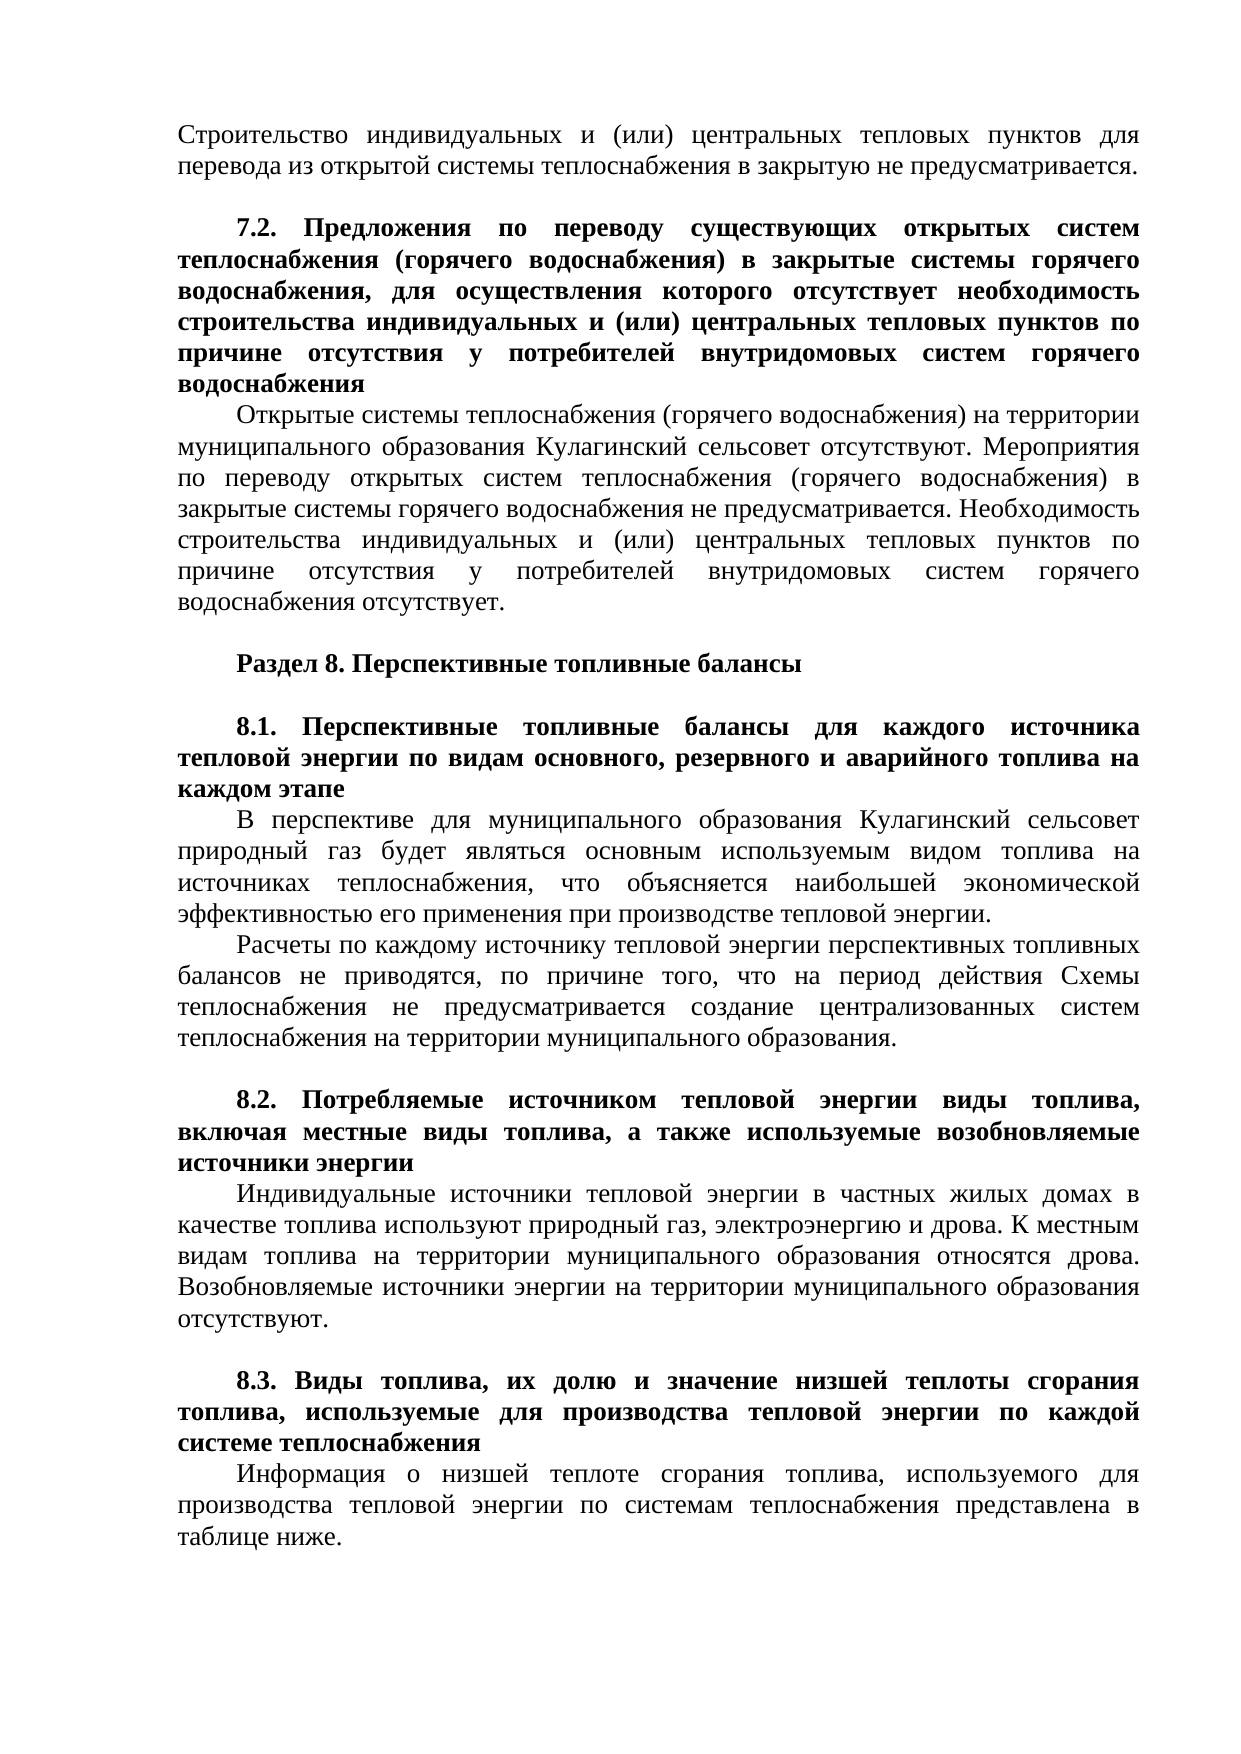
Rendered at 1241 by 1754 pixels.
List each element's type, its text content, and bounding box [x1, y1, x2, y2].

text В перспективе для муниципального образования Кулагинский сельсовет природный газ будет являться основным используемым видом топлива на источниках теплоснабжения, что объясняется наибольшей экономической эффективностью его применения при производстве тепловой энергии. [177, 803, 1141, 928]
text 8.3. Виды топлива, их долю и значение низшей теплоты сгорания топлива, используемые для производства тепловой энергии по каждой системе теплоснабжения [177, 1364, 1141, 1457]
text Открытые системы теплоснабжения (горячего водоснабжения) на территории муниципального образования Кулагинский сельсовет отсутствуют. Мероприятия по переводу открытых систем теплоснабжения (горячего водоснабжения) в закрытые системы горячего водоснабжения не предусматривается. Необходимость строительства индивидуальных и (или) центральных тепловых пунктов по причине отсутствия у потребителей внутридомовых систем горячего водоснабжения отсутствует. [177, 398, 1141, 616]
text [177, 118, 1141, 180]
text 7.2. Предложения по переводу существующих открытых систем теплоснабжения (горячего водоснабжения) в закрытые системы горячего водоснабжения, для осуществления которого отсутствует необходимость строительства индивидуальных и (или) центральных тепловых пунктов по причине отсутствия у потребителей внутридомовых систем горячего водоснабжения [177, 212, 1141, 398]
text 8.1. Перспективные топливные балансы для каждого источника тепловой энергии по видам основного, резервного и аварийного топлива на каждом этапе [177, 710, 1141, 803]
text Раздел 8. Перспективные топливные балансы [177, 648, 1141, 679]
text Информация о низшей теплоте сгорания топлива, используемого для производства тепловой энергии по системам теплоснабжения представлена в таблице ниже. [177, 1457, 1141, 1551]
text Индивидуальные источники тепловой энергии в частных жилых домах в качестве топлива используют природный газ, электроэнергию и дрова. К местным видам топлива на территории муниципального образования относятся дрова. Возобновляемые источники энергии на территории муниципального образования отсутствуют. [177, 1177, 1141, 1333]
text Расчеты по каждому источнику тепловой энергии перспективных топливных балансов не приводятся, по причине того, что на период действия Схемы теплоснабжения не предусматривается создание централизованных систем теплоснабжения на территории муниципального образования. [177, 928, 1141, 1052]
text 8.2. Потребляемые источником тепловой энергии виды топлива, включая местные виды топлива, а также используемые возобновляемые источники энергии [177, 1084, 1141, 1177]
